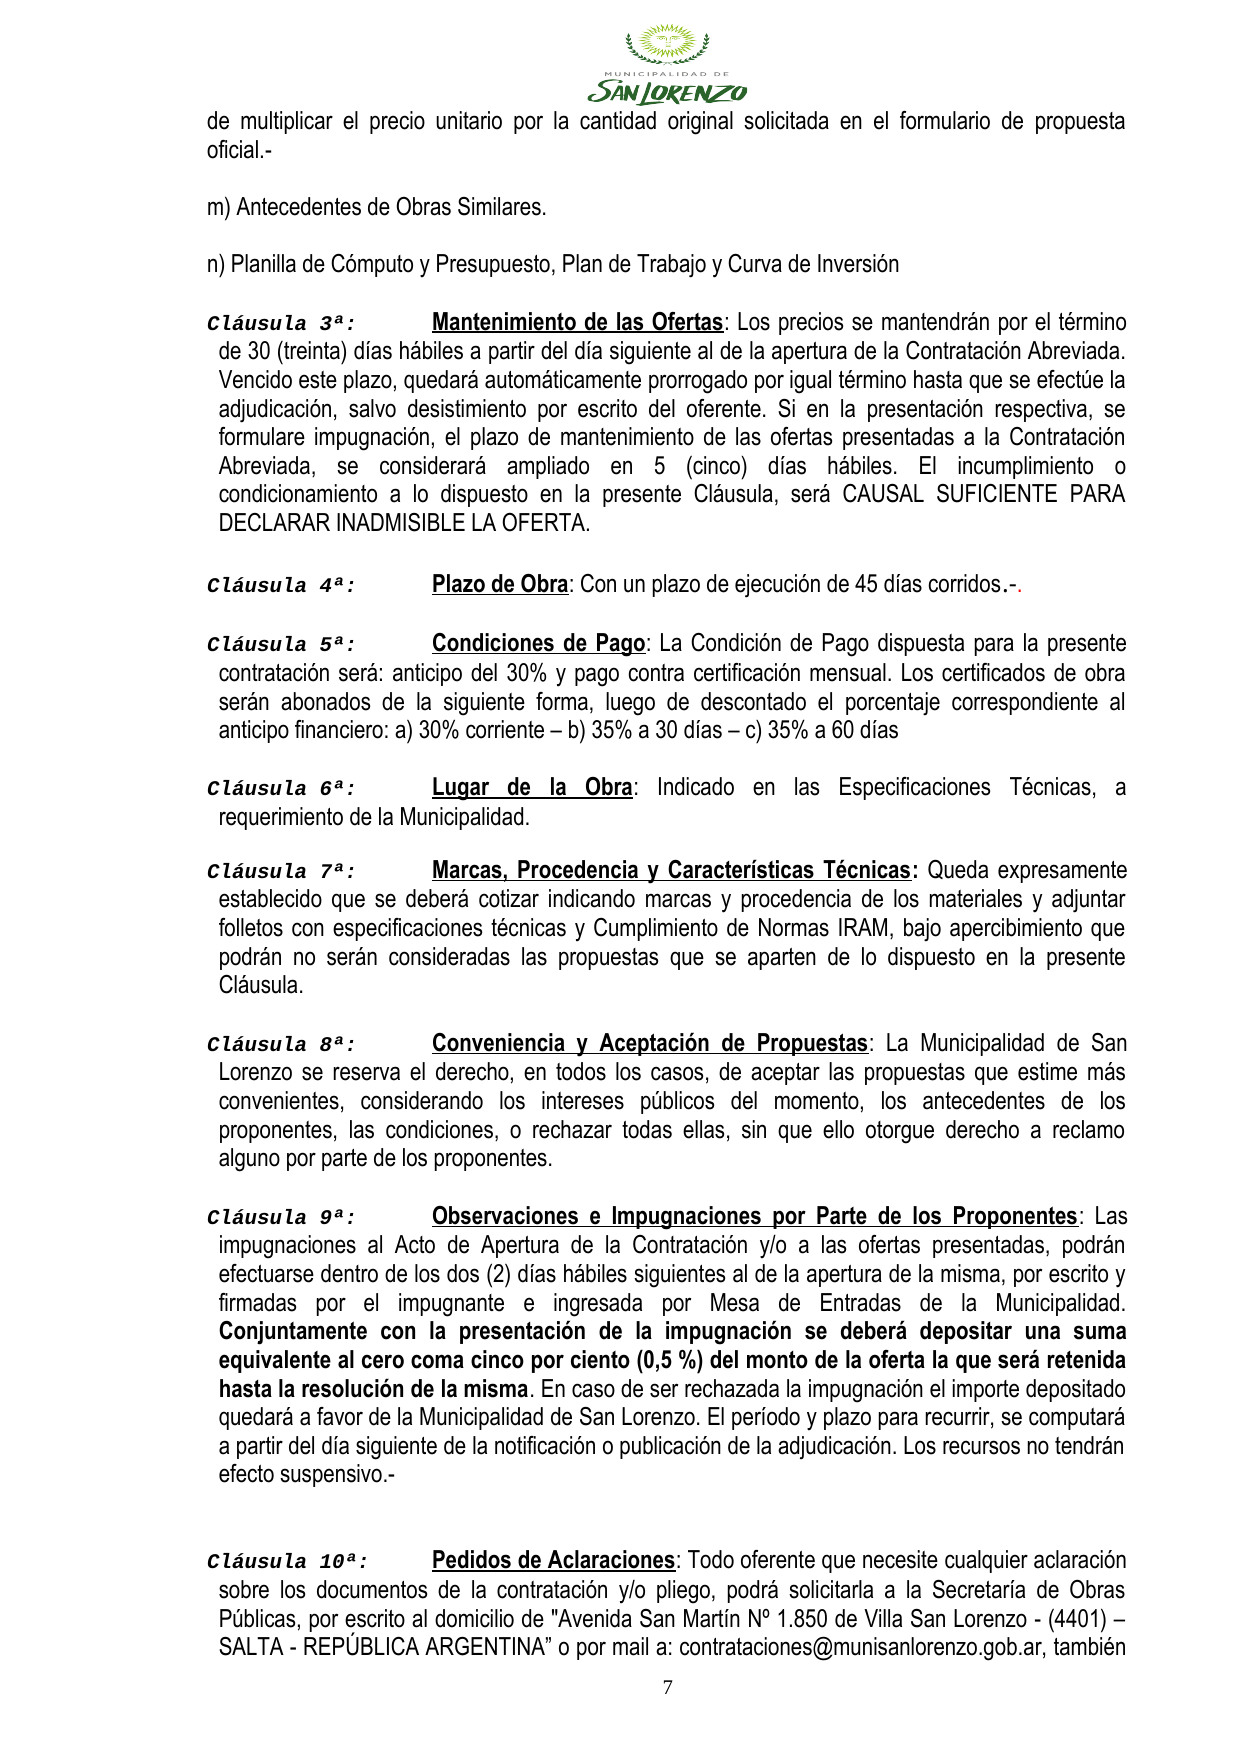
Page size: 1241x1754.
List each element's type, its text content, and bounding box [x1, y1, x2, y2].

text n) Planilla de Cómputo y Presupuesto, Plan de Trabajo y Curva de Inversión [207, 249, 1128, 278]
picture [587, 24, 748, 106]
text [207, 106, 1128, 163]
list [207, 1545, 1128, 1661]
list Observaciones e Impugnaciones por Parte de los Proponentes: Las impugnaciones al Acto de Apertura de la Contratación y/o a las ofertas presentadas, podrán efectuarse dentro de los dos (2) días hábiles siguientes al de la apertura de la misma, por escrito y firmadas por el impugnante e ingresada por Mesa de Entradas de la Municipalidad. Conjuntamente con la presentación de la impugnación se deberá depositar una suma equivalente al cero coma cinco por ciento (0,5 %) del monto de la oferta la que será retenida hasta la resolución de la misma. En caso de ser rechazada la impugnación el importe depositado quedará a favor de la Municipalidad de San Lorenzo. El período y plazo para recurrir, se computará a partir del día siguiente de la notificación o publicación de la adjudicación. Los recursos no tendrán efecto suspensivo.- [207, 1201, 1128, 1488]
list Plazo de Obra: Con un plazo de ejecución de 45 días corridos.-. [207, 565, 1128, 599]
list Lugar de la Obra: Indicado en las Especificaciones Técnicas, a requerimiento de la Municipalidad. [207, 772, 1128, 831]
list Mantenimiento de las Ofertas: Los precios se mantendrán por el término de 30 (treinta) días hábiles a partir del día siguiente al de la apertura de la Contratación Abreviada. Vencido este plazo, quedará automáticamente prorrogado por igual término hasta que se efectúe la adjudicación, salvo desistimiento por escrito del oferente. Si en la presentación respectiva, se formulare impugnación, el plazo de mantenimiento de las ofertas presentadas a la Contratación Abreviada, se considerará ampliado en 5 (cinco) días hábiles. El incumplimiento o condicionamiento a lo dispuesto en la presente Cláusula, será CAUSAL SUFICIENTE PARA DECLARAR INADMISIBLE LA OFERTA. [207, 307, 1128, 537]
text m) Antecedentes de Obras Similares. [207, 192, 1128, 221]
list Condiciones de Pago: La Condición de Pago dispuesta para la presente contratación será: anticipo del 30% y pago contra certificación mensual. Los certificados de obra serán abonados de la siguiente forma, luego de descontado el porcentaje correspondiente al anticipo financiero: a) 30% corriente – b) 35% a 30 días – c) 35% a 60 días [207, 628, 1128, 744]
list Conveniencia y Aceptación de Propuestas: La Municipalidad de San Lorenzo se reserva el derecho, en todos los casos, de aceptar las propuestas que estime más convenientes, considerando los intereses públicos del momento, los antecedentes de los proponentes, las condiciones, o rechazar todas ellas, sin que ello otorgue derecho a reclamo alguno por parte de los proponentes. [207, 1028, 1128, 1172]
list Marcas, Procedencia y Características Técnicas: Queda expresamente establecido que se deberá cotizar indicando marcas y procedencia de los materiales y adjuntar folletos con especificaciones técnicas y Cumplimiento de Normas IRAM, bajo apercibimiento que podrán no serán consideradas las propuestas que se aparten de lo dispuesto en la presente Cláusula. [207, 855, 1128, 999]
